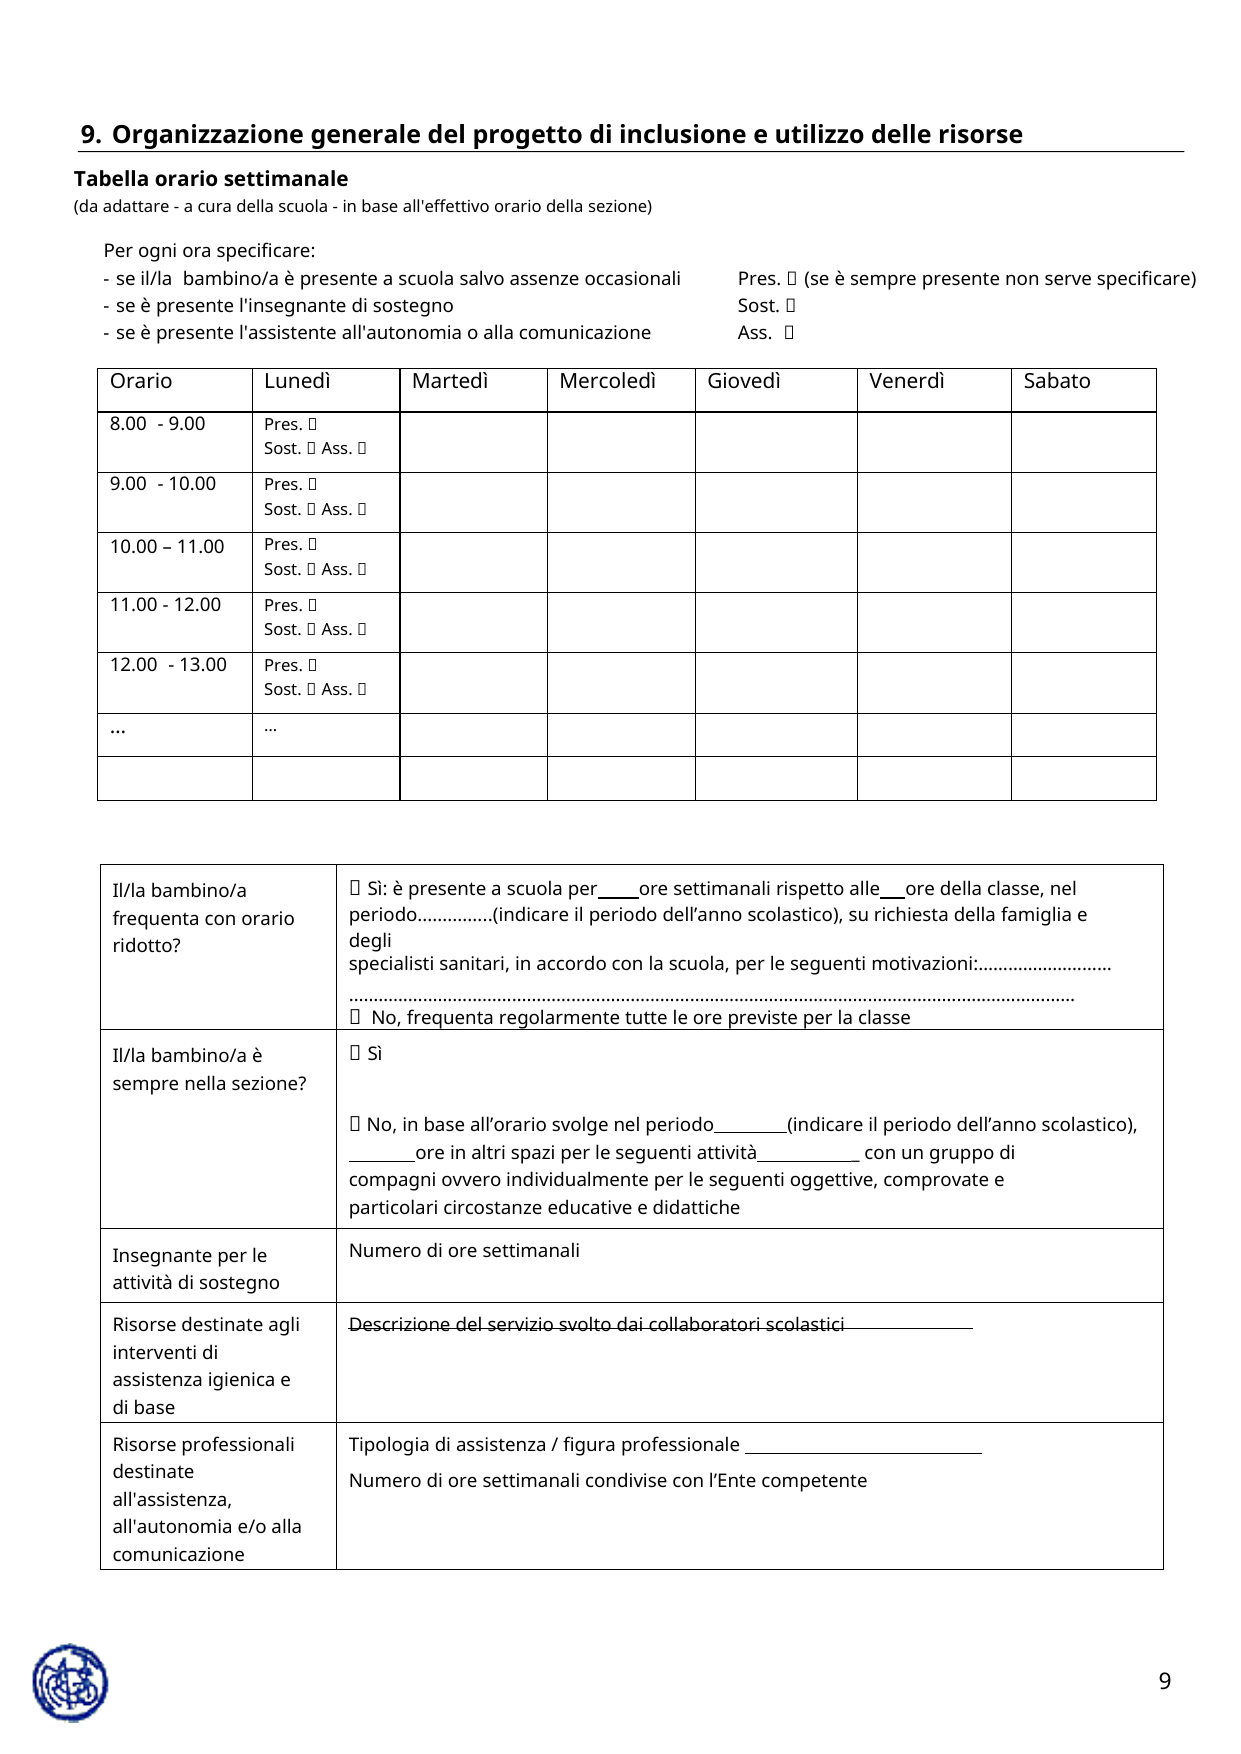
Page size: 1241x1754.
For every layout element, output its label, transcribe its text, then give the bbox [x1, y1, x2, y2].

list se il/la bambino/a è presente a scuola salvo assenze occasionali Pres.  (se è sempre presente non serve specificare) [103, 265, 1217, 290]
table_cell 9.00 - 10.00 [98, 473, 252, 532]
table_cell … [253, 714, 399, 756]
table_cell [401, 533, 547, 592]
table_cell Pres.  Sost.  Ass.  [253, 593, 399, 652]
table_cell [548, 413, 695, 472]
table_cell [858, 757, 1011, 800]
table_cell [858, 714, 1011, 756]
table_header Mercoledì [548, 369, 695, 411]
table_cell Tipologia di assistenza / figura professionale Numero di ore settimanali condivise con l’Ente competente [337, 1423, 1163, 1569]
table_cell [696, 413, 857, 472]
subtitle Organizzazione generale del progetto di inclusione e utilizzo delle risorse [81, 116, 1217, 150]
table_header Giovedì [696, 369, 857, 411]
table_cell [548, 593, 695, 652]
table_header Lunedì [253, 369, 399, 411]
text Tabella orario settimanale [74, 164, 1217, 192]
table_cell Risorse professionali destinate all'assistenza, all'autonomia e/o alla comunicazione [101, 1423, 336, 1569]
table_cell [98, 757, 252, 800]
table_cell [1012, 473, 1156, 532]
table_header  Sì: è presente a scuola per ore settimanali rispetto alle ore della classe, nel periodo (indicare il periodo dell’anno scolastico), su richiesta della famiglia e degli specialisti sanitari, in accordo con la scuola, per le seguenti motivazioni:……………………… …………………………………………………………………………………………………………………………………  No, frequenta regolarmente tutte le ore previste per la classe [337, 865, 1163, 1029]
table_cell [1012, 714, 1156, 756]
table_cell Risorse destinate agli interventi di assistenza igienica e di base [101, 1303, 336, 1422]
table_cell [1012, 413, 1156, 472]
table_cell [1012, 757, 1156, 800]
table_cell [253, 757, 399, 800]
table_cell [548, 653, 695, 712]
table_cell … [98, 714, 252, 756]
table_cell [401, 714, 547, 756]
table_cell [696, 653, 857, 712]
table_cell [401, 473, 547, 532]
table_header Martedì [401, 369, 547, 411]
table_cell [858, 533, 1011, 592]
table_cell [696, 757, 857, 800]
table_header Venerdì [858, 369, 1011, 411]
table_cell [696, 533, 857, 592]
table_header Sabato [1012, 369, 1156, 411]
table_cell [401, 653, 547, 712]
table_cell [401, 413, 547, 472]
table_cell [548, 714, 695, 756]
table_cell [858, 653, 1011, 712]
table_cell  Sì  No, in base all’orario svolge nel periodo (indicare il periodo dell’anno scolastico), ore in altri spazi per le seguenti attività _ con un gruppo di compagni ovvero individualmente per le seguenti oggettive, comprovate e particolari circostanze educative e didattiche [337, 1030, 1163, 1228]
table_cell [1012, 653, 1156, 712]
table_header Orario [98, 369, 252, 411]
table_cell [548, 757, 695, 800]
text Per ogni ora specificare: [103, 238, 1217, 263]
table_cell [696, 473, 857, 532]
table_cell [548, 533, 695, 592]
list se è presente l'insegnante di sostegno Sost.  [103, 292, 1217, 318]
table_cell [858, 413, 1011, 472]
table_cell [858, 473, 1011, 532]
table_cell Il/la bambino/a è sempre nella sezione? [101, 1030, 336, 1228]
text (da adattare - a cura della scuola - in base all'effettivo orario della sezione) [74, 194, 1217, 217]
table_cell [858, 593, 1011, 652]
table_header Il/la bambino/a frequenta con orario ridotto? [101, 865, 336, 1029]
table_cell Pres.  Sost.  Ass.  [253, 653, 399, 712]
table_cell Insegnante per le attività di sostegno [101, 1229, 336, 1302]
table_cell [1012, 533, 1156, 592]
table_cell [401, 593, 547, 652]
list se è presente l'assistente all'autonomia o alla comunicazione Ass.  [103, 319, 1217, 345]
table_cell 10.00 – 11.00 [98, 533, 252, 592]
table_cell Pres.  Sost.  Ass.  [253, 413, 399, 472]
table_cell Numero di ore settimanali [337, 1229, 1163, 1302]
table_cell 8.00 - 9.00 [98, 413, 252, 472]
table_cell 11.00 - 12.00 [98, 593, 252, 652]
table_cell Pres.  Sost.  Ass.  [253, 473, 399, 532]
picture [31, 1643, 111, 1723]
table_cell [696, 714, 857, 756]
table_cell [696, 593, 857, 652]
table_cell [401, 757, 547, 800]
table_cell 12.00 - 13.00 [98, 653, 252, 712]
table_cell [548, 473, 695, 532]
table_cell Pres.  Sost.  Ass.  [253, 533, 399, 592]
table_cell Descrizione del servizio svolto dai collaboratori scolastici [337, 1303, 1163, 1422]
table_cell [1012, 593, 1156, 652]
